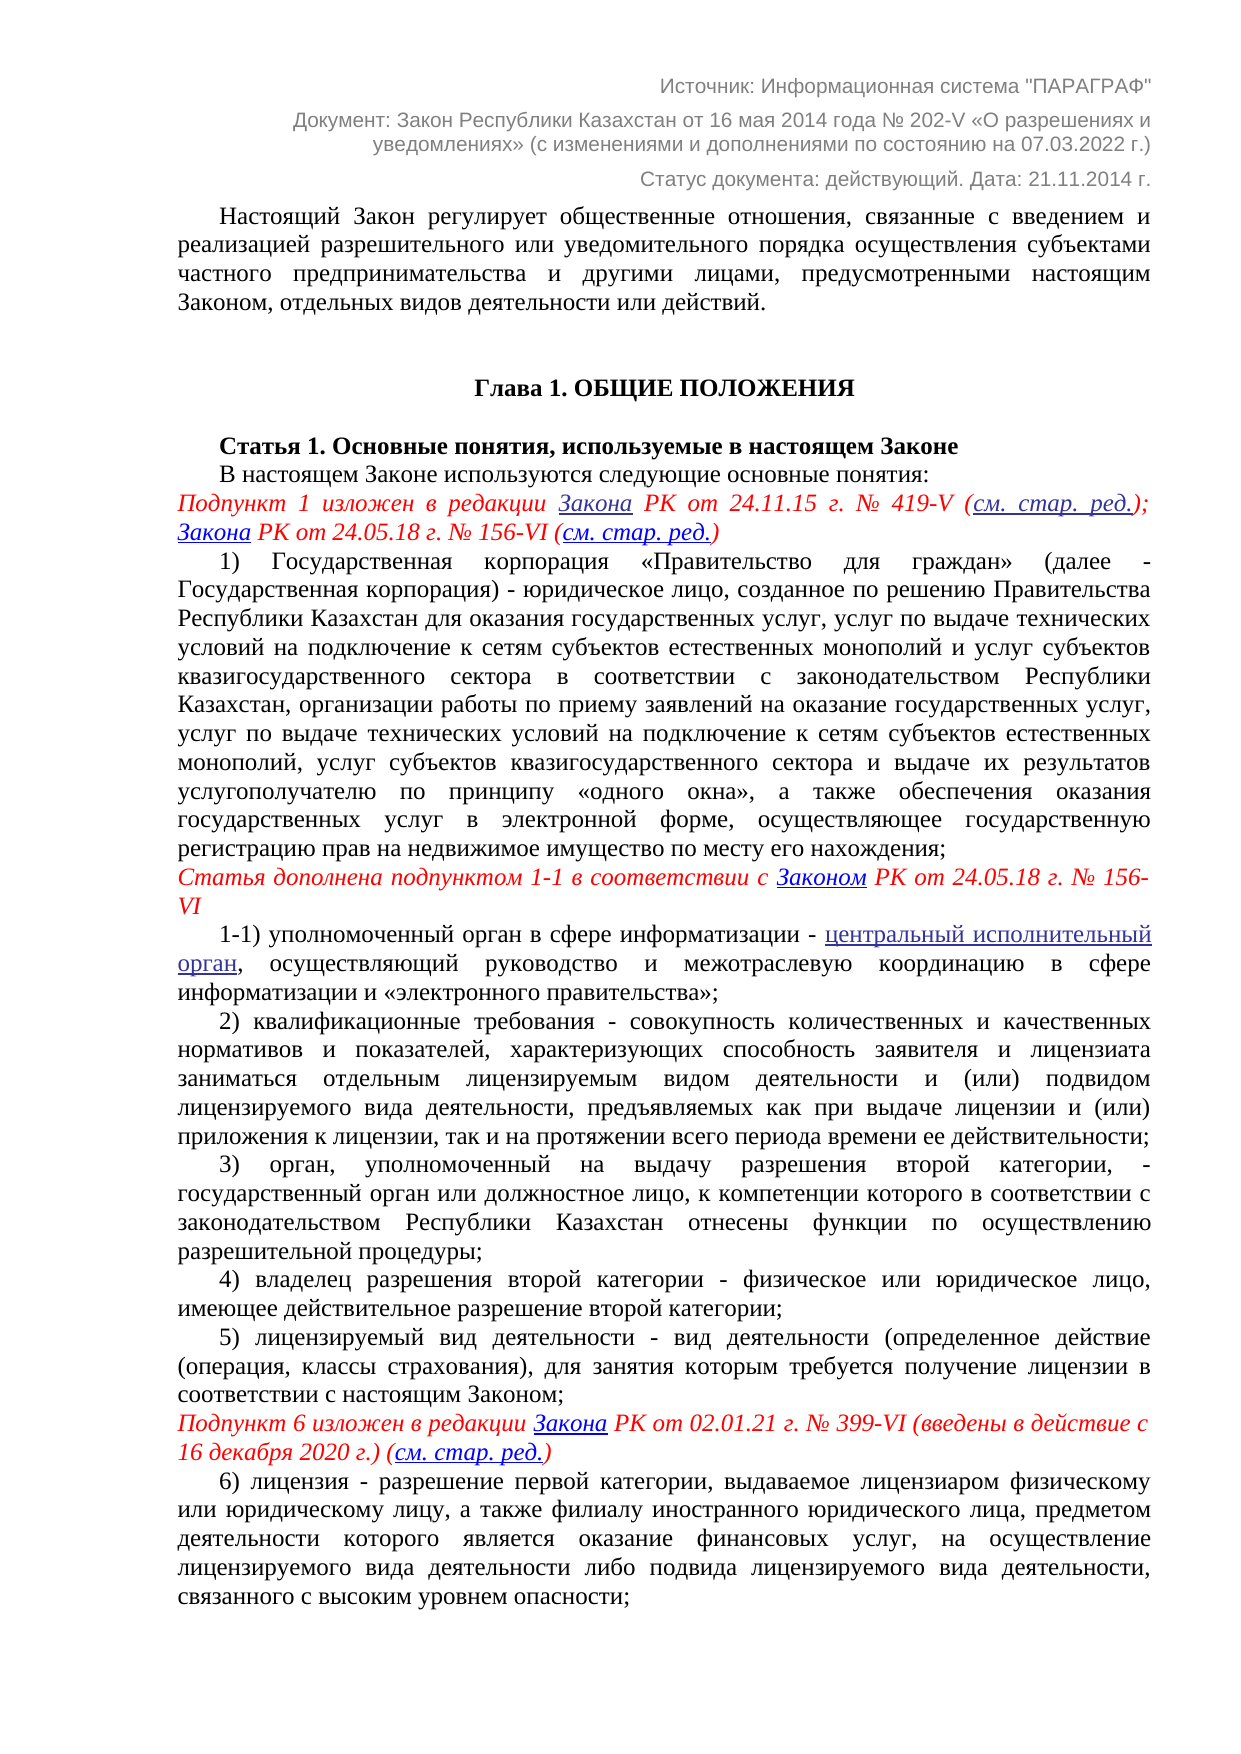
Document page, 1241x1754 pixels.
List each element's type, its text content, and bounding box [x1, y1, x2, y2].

text Подпункт 6 изложен в редакции Закона РК от 02.01.21 г. № 399-VI (введены в действие с 16 декабря 2020 г.) (см. стар. ред.) [177, 1408, 1152, 1466]
text 1) Государственная корпорация «Правительство для граждан» (далее - Государственная корпорация) - юридическое лицо, созданное по решению Правительства Республики Казахстан для оказания государственных услуг, услуг по выдаче технических условий на подключение к сетям субъектов естественных монополий и услуг субъектов квазигосударственного сектора в соответствии с законодательством Республики Казахстан, организации работы по приему заявлений на оказание государственных услуг, услуг по выдаче технических условий на подключение к сетям субъектов естественных монополий, услуг субъектов квазигосударственного сектора и выдаче их результатов услугополучателю по принципу «одного окна», а также обеспечения оказания государственных услуг в электронной форме, осуществляющее государственную регистрацию прав на недвижимое имущество по месту его нахождения; [177, 546, 1152, 862]
text В настоящем Законе используются следующие основные понятия: [177, 459, 1152, 488]
text 5) лицензируемый вид деятельности - вид деятельности (определенное действие (операция, классы страхования), для занятия которым требуется получение лицензии в соответствии с настоящим Законом; [177, 1322, 1152, 1408]
text Статья 1. Основные понятия, используемые в настоящем Законе [177, 431, 1152, 459]
text Подпункт 1 изложен в редакции Закона РК от 24.11.15 г. № 419-V (см. стар. ред.); Закона РК от 24.05.18 г. № 156-VI (см. стар. ред.) [177, 488, 1152, 546]
text 6) лицензия - разрешение первой категории, выдаваемое лицензиаром физическому или юридическому лицу, а также филиалу иностранного юридического лица, предметом деятельности которого является оказание финансовых услуг, на осуществление лицензируемого вида деятельности либо подвида лицензируемого вида деятельности, связанного с высоким уровнем опасности; [177, 1466, 1152, 1609]
text 3) орган, уполномоченный на выдачу разрешения второй категории, - государственный орган или должностное лицо, к компетенции которого в соответствии с законодательством Республики Казахстан отнесены функции по осуществлению разрешительной процедуры; [177, 1149, 1152, 1264]
text Глава 1. ОБЩИЕ ПОЛОЖЕНИЯ [177, 373, 1152, 402]
text 2) квалификационные требования - совокупность количественных и качественных нормативов и показателей, характеризующих способность заявителя и лицензиата заниматься отдельным лицензируемым видом деятельности и (или) подвидом лицензируемого вида деятельности, предъявляемых как при выдаче лицензии и (или) приложения к лицензии, так и на протяжении всего периода времени ее действительности; [177, 1006, 1152, 1149]
text 1-1) уполномоченный орган в сфере информатизации - центральный исполнительный орган, осуществляющий руководство и межотраслевую координацию в сфере информатизации и «электронного правительства»; [177, 919, 1152, 1006]
text Настоящий Закон регулирует общественные отношения, связанные с введением и реализацией разрешительного или уведомительного порядка осуществления субъектами частного предпринимательства и другими лицами, предусмотренными настоящим Законом, отдельных видов деятельности или действий. [177, 201, 1152, 316]
text 4) владелец разрешения второй категории - физическое или юридическое лицо, имеющее действительное разрешение второй категории; [177, 1264, 1152, 1322]
text Статья дополнена подпунктом 1-1 в соответствии с Законом РК от 24.05.18 г. № 156-VI [177, 862, 1152, 919]
